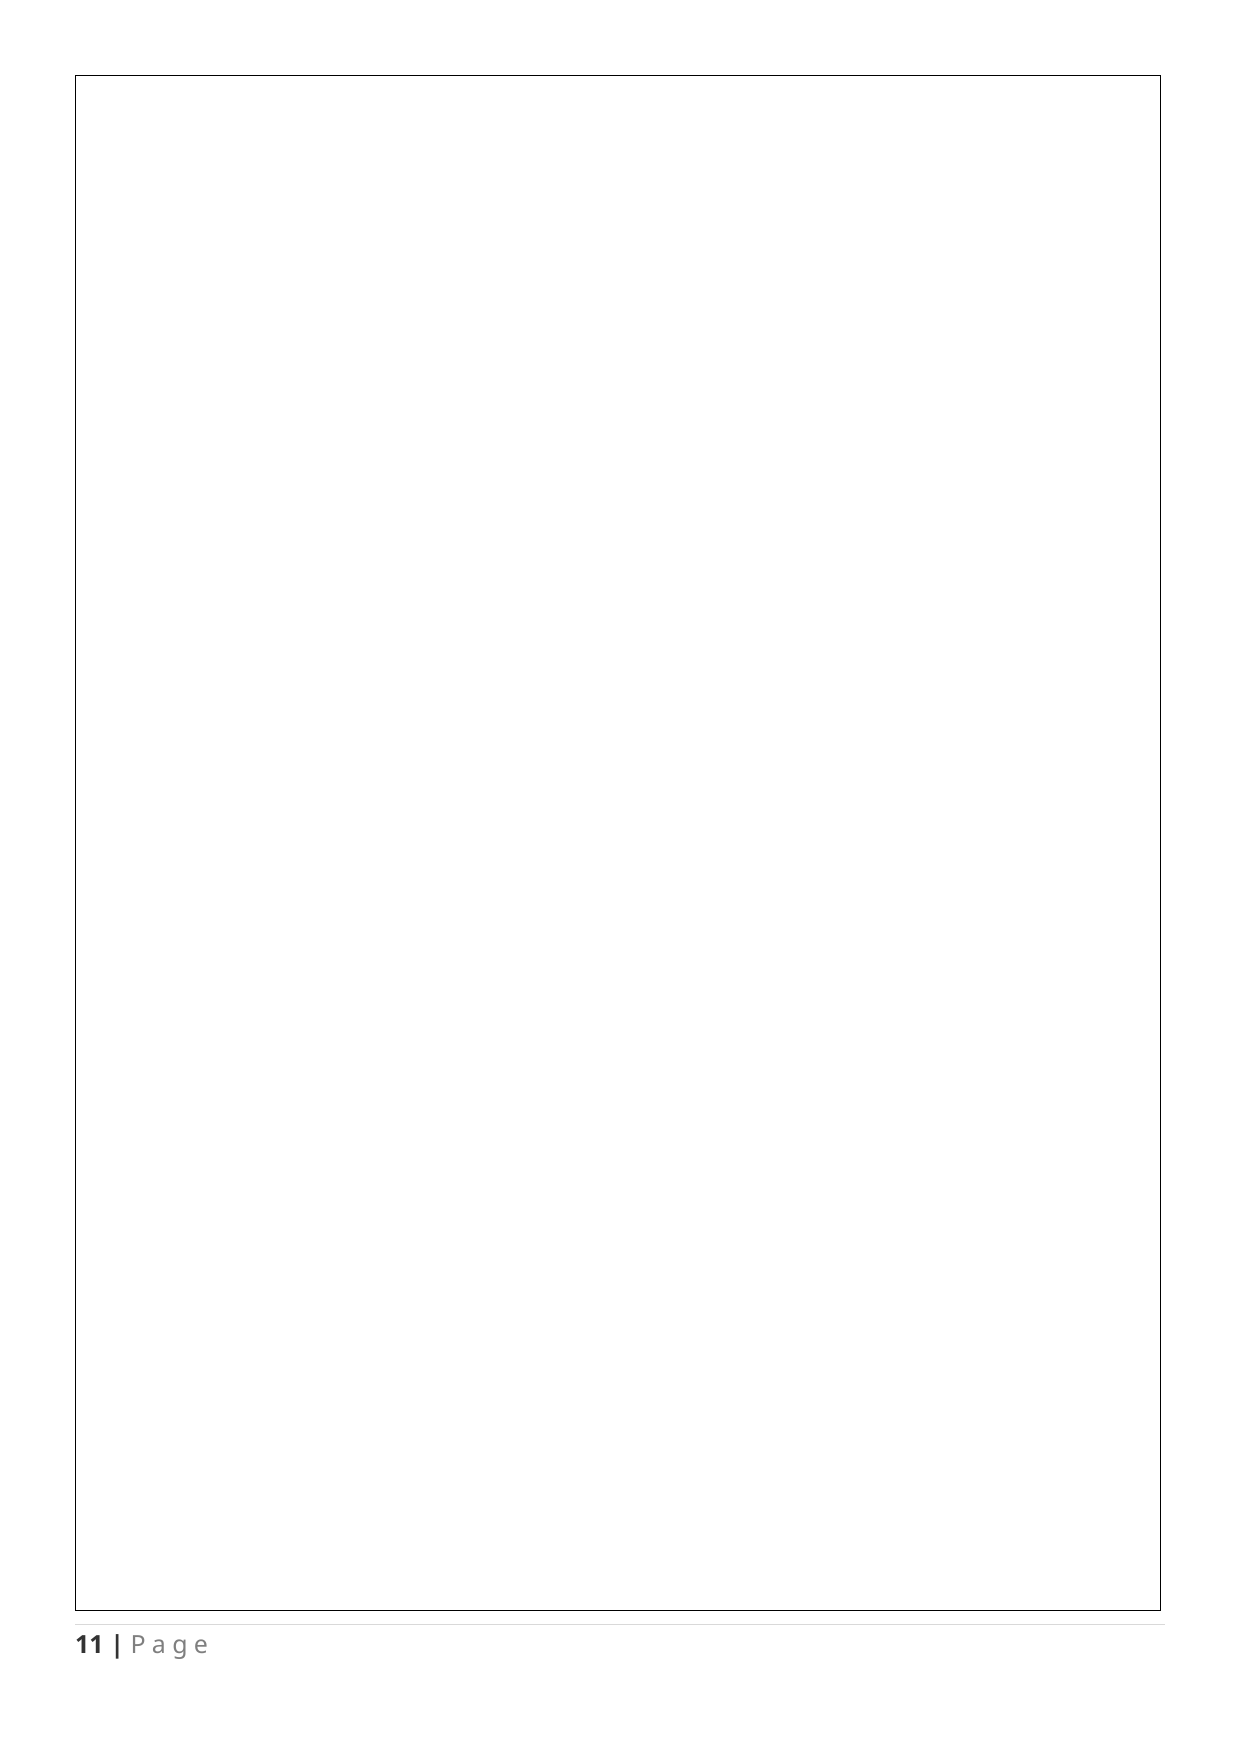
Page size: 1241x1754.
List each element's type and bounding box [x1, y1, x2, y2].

table_cell [76, 76, 1160, 1609]
